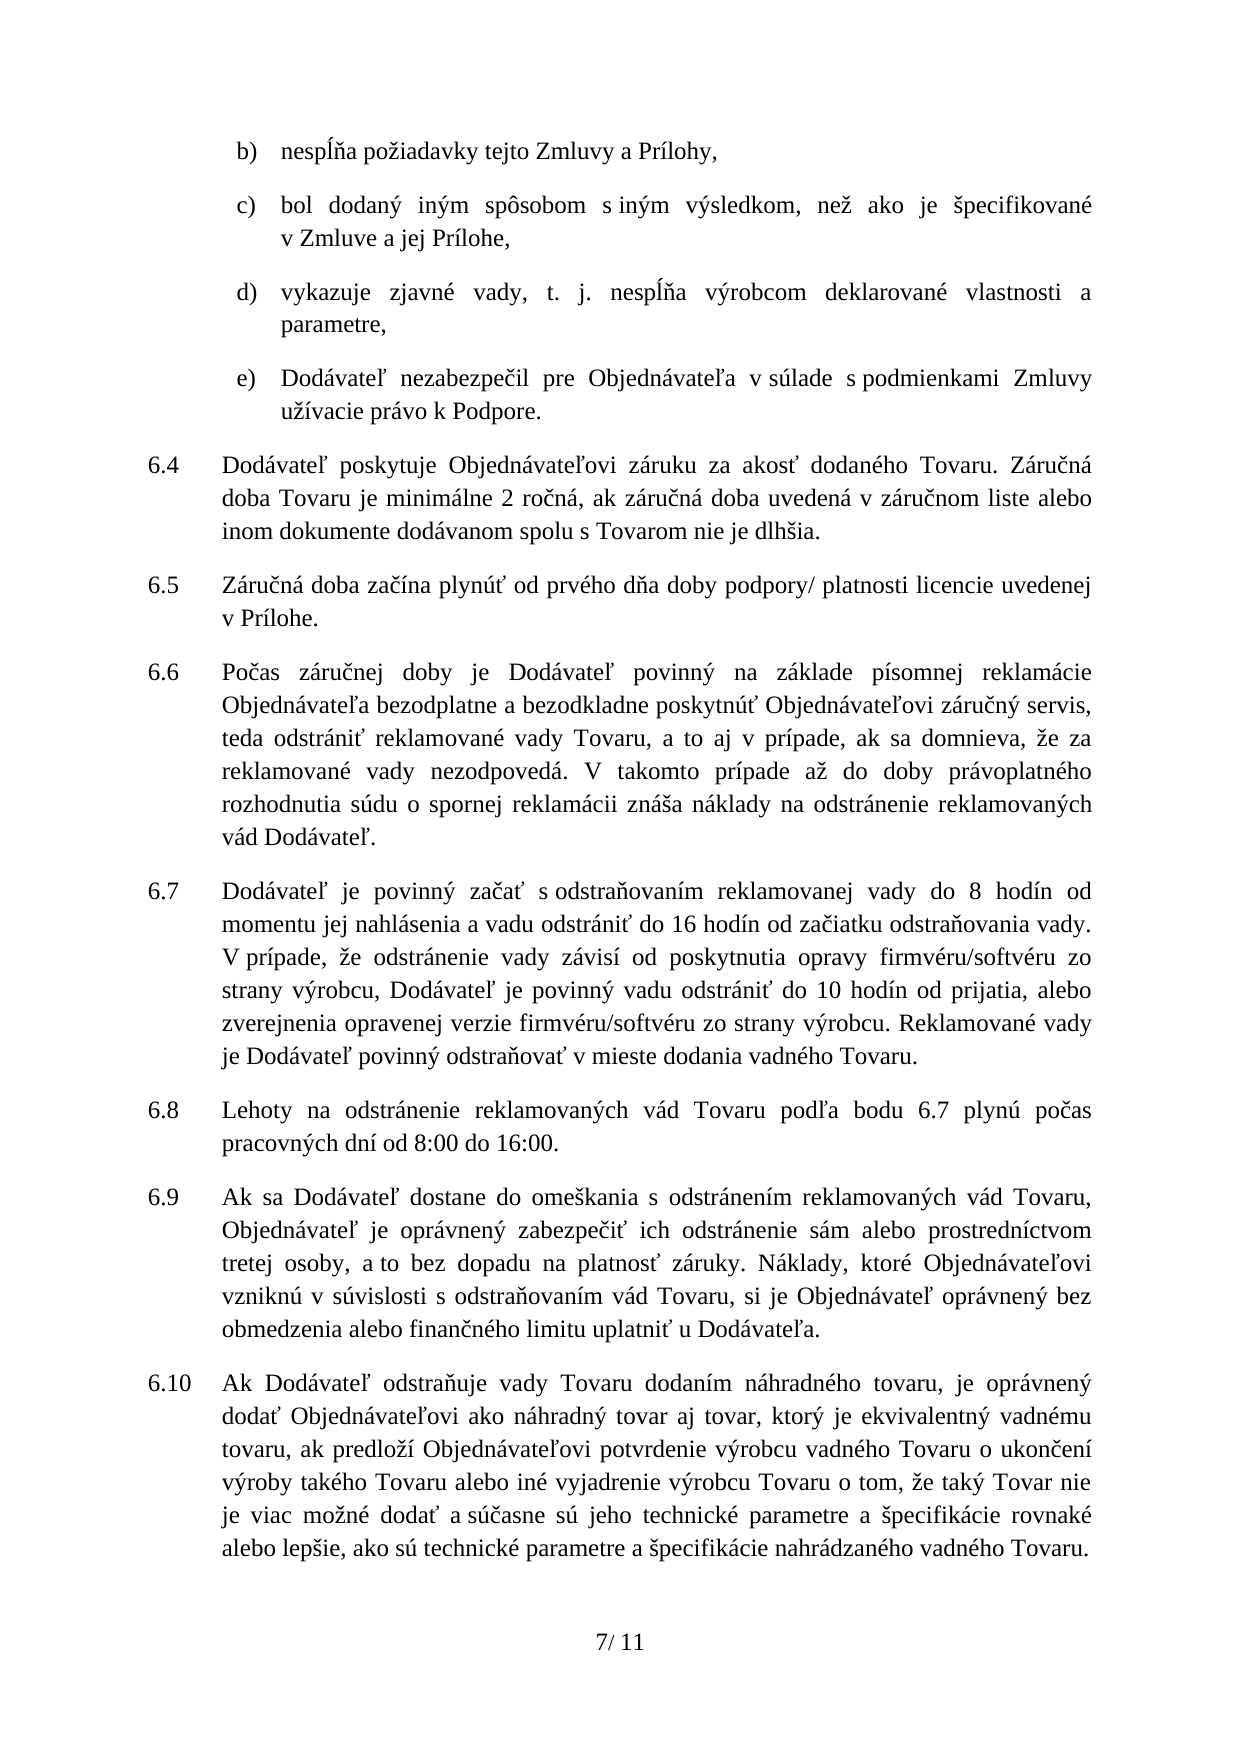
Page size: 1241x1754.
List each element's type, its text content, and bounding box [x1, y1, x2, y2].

list Ak Dodávateľ odstraňuje vady Tovaru dodaním náhradného tovaru, je oprávnený dodať Objednávateľovi ako náhradný tovar aj tovar, ktorý je ekvivalentný vadnému tovaru, ak predloží Objednávateľovi potvrdenie výrobcu vadného Tovaru o ukončení výroby takého Tovaru alebo iné vyjadrenie výrobcu Tovaru o tom, že taký Tovar nie je viac možné dodať a súčasne sú jeho technické parametre a špecifikácie rovnaké alebo lepšie, ako sú technické parametre a špecifikácie nahrádzaného vadného Tovaru. [148, 1368, 1092, 1562]
list Lehoty na odstránenie reklamovaných vád Tovaru podľa bodu 6.7 plynú počas pracovných dní od 8:00 do 16:00. [148, 1095, 1092, 1157]
list bol dodaný iným spôsobom s iným výsledkom, než ako je špecifikované v Zmluve a jej Prílohe, [236, 190, 1092, 251]
list nespĺňa požiadavky tejto Zmluvy a Prílohy, [236, 136, 1092, 164]
list vykazuje zjavné vady, t. j. nespĺňa výrobcom deklarované vlastnosti a parametre, [236, 277, 1092, 338]
list Dodávateľ je povinný začať s odstraňovaním reklamovanej vady do 8 hodín od momentu jej nahlásenia a vadu odstrániť do 16 hodín od začiatku odstraňovania vady. V prípade, že odstránenie vady závisí od poskytnutia opravy firmvéru/softvéru zo strany výrobcu, Dodávateľ je povinný vadu odstrániť do 10 hodín od prijatia, alebo zverejnenia opravenej verzie firmvéru/softvéru zo strany výrobcu. Reklamované vady je Dodávateľ povinný odstraňovať v mieste dodania vadného Tovaru. [148, 876, 1092, 1070]
list Počas záručnej doby je Dodávateľ povinný na základe písomnej reklamácie Objednávateľa bezodplatne a bezodkladne poskytnúť Objednávateľovi záručný servis, teda odstrániť reklamované vady Tovaru, a to aj v prípade, ak sa domnieva, že za reklamované vady nezodpovedá. V takomto prípade až do doby právoplatného rozhodnutia súdu o spornej reklamácii znáša náklady na odstránenie reklamovaných vád Dodávateľ. [148, 657, 1092, 851]
list Dodávateľ poskytuje Objednávateľovi záruku za akosť dodaného Tovaru. Záručná doba Tovaru je minimálne 2 ročná, ak záručná doba uvedená v záručnom liste alebo inom dokumente dodávanom spolu s Tovarom nie je dlhšia. [148, 450, 1092, 545]
list Záručná doba začína plynúť od prvého dňa doby podpory/ platnosti licencie uvedenej v Prílohe. [148, 570, 1092, 632]
list Ak sa Dodávateľ dostane do omeškania s odstránením reklamovaných vád Tovaru, Objednávateľ je oprávnený zabezpečiť ich odstránenie sám alebo prostredníctvom tretej osoby, a to bez dopadu na platnosť záruky. Náklady, ktoré Objednávateľovi vzniknú v súvislosti s odstraňovaním vád Tovaru, si je Objednávateľ oprávnený bez obmedzenia alebo finančného limitu uplatniť u Dodávateľa. [148, 1182, 1092, 1343]
list Dodávateľ nezabezpečil pre Objednávateľa v súlade s podmienkami Zmluvy užívacie právo k Podpore. [236, 363, 1092, 425]
